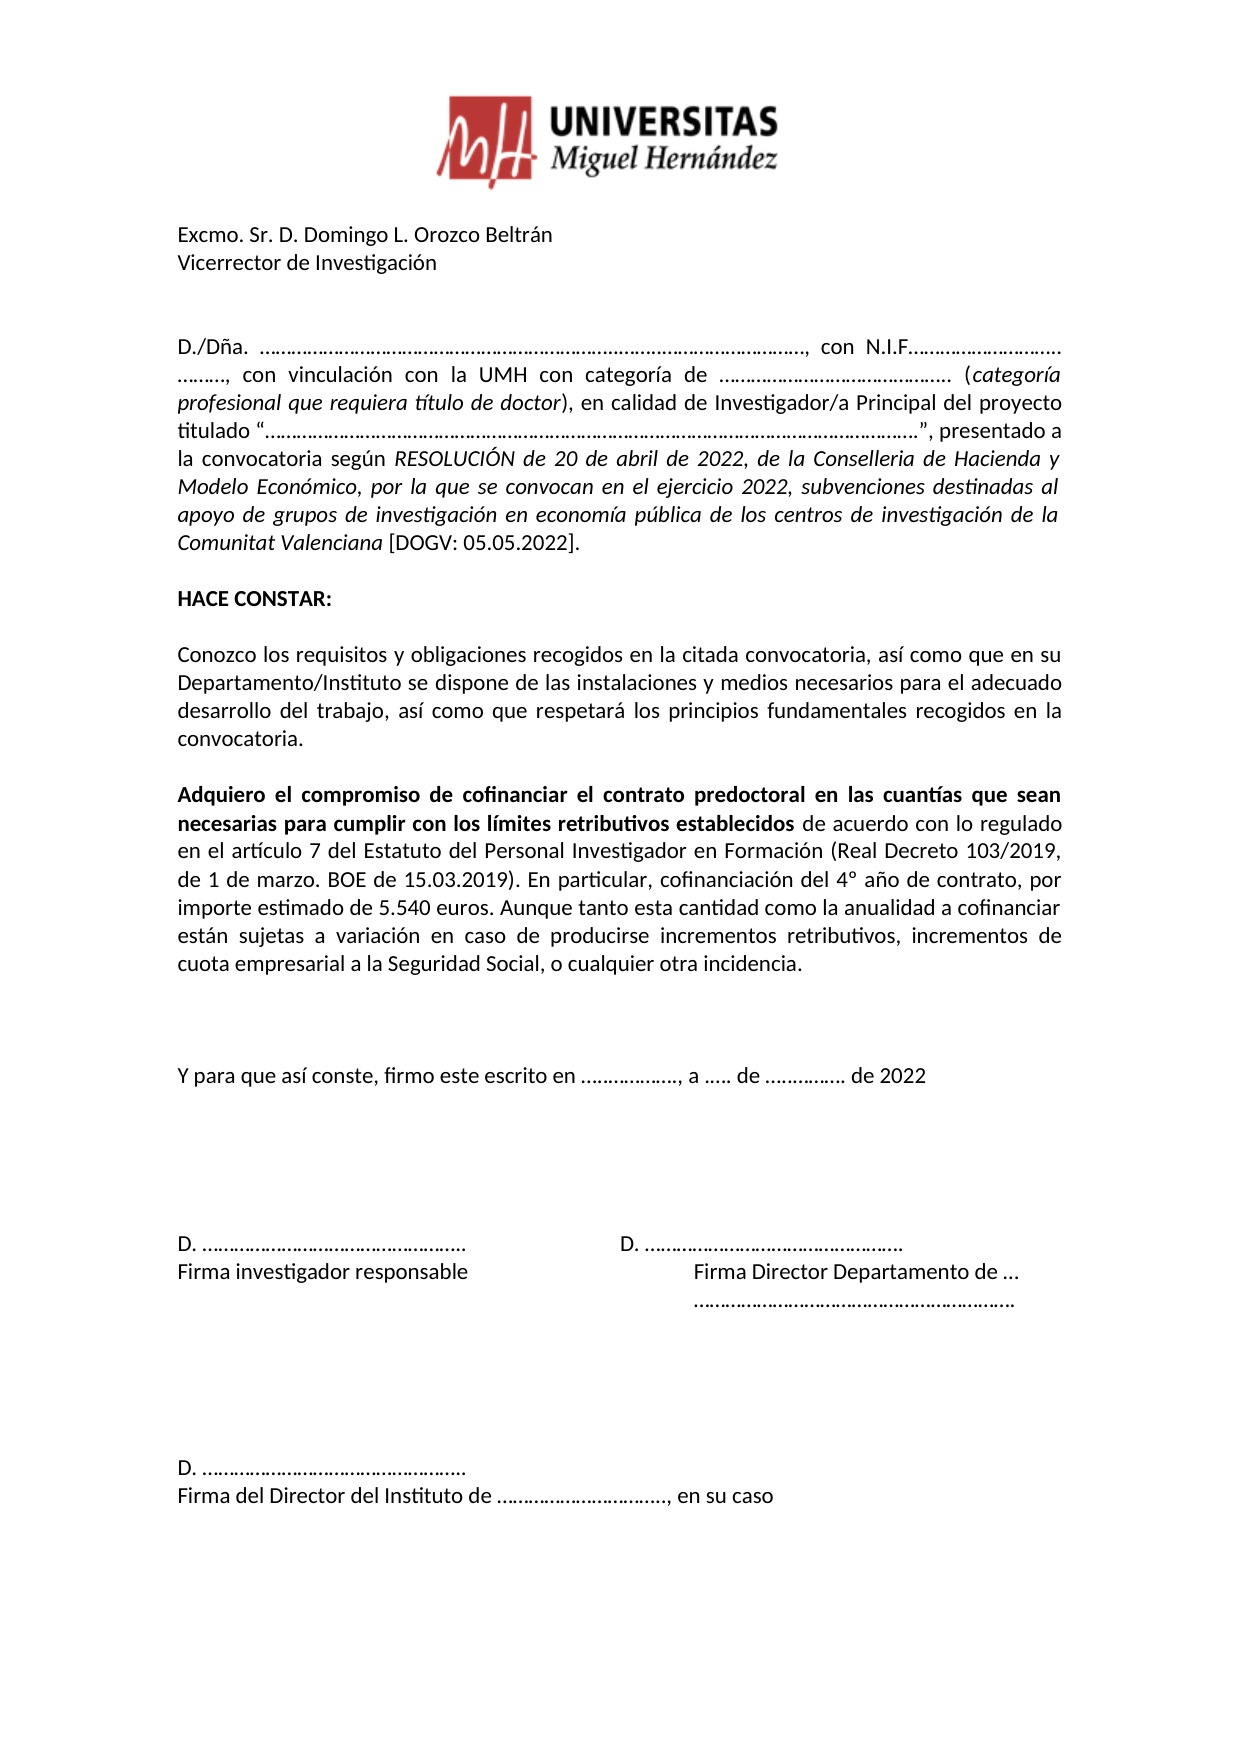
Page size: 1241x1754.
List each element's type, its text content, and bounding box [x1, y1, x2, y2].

text Firma investigador responsable Firma Director Departamento de … [177, 1257, 1063, 1285]
text Excmo. Sr. D. Domingo L. Orozco Beltrán [177, 220, 1063, 248]
text D. ………………………………………….. D. …………………………………………. [177, 1229, 1063, 1257]
text ……………………………………………………. [177, 1285, 1063, 1313]
text D./Dña. …………………………………………………………..……..………………………, con N.I.F………………………..………, con vinculación con la UMH con categoría de …………………………………….. (categoría profesional que requiera título de doctor), en calidad de Investigador/a Principal del proyecto titulado “…………………………………………………………………………………………………………….”, presentado a la convocatoria según RESOLUCIÓN de 20 de abril de 2022, de la Conselleria de Hacienda y Modelo Económico, por la que se convocan en el ejercicio 2022, subvenciones destinadas al apoyo de grupos de investigación en economía pública de los centros de investigación de la Comunitat Valenciana [DOGV: 05.05.2022]. [177, 332, 1063, 556]
text Firma del Director del Instituto de ………………………….., en su caso [177, 1481, 1063, 1509]
picture [434, 73, 806, 192]
text D. ………………………………………….. [177, 1453, 1063, 1481]
text Vicerrector de Investigación [177, 248, 1063, 276]
text Y para que así conste, firmo este escrito en …..…………., a .…. de …..………. de 2022 [177, 1061, 1063, 1089]
text Conozco los requisitos y obligaciones recogidos en la citada convocatoria, así como que en su Departamento/Instituto se dispone de las instalaciones y medios necesarios para el adecuado desarrollo del trabajo, así como que respetará los principios fundamentales recogidos en la convocatoria. [177, 641, 1063, 753]
text Adquiero el compromiso de cofinanciar el contrato predoctoral en las cuantías que sean necesarias para cumplir con los límites retributivos establecidos de acuerdo con lo regulado en el artículo 7 del Estatuto del Personal Investigador en Formación (Real Decreto 103/2019, de 1 de marzo. BOE de 15.03.2019). En particular, cofinanciación del 4º año de contrato, por importe estimado de 5.540 euros. Aunque tanto esta cantidad como la anualidad a cofinanciar están sujetas a variación en caso de producirse incrementos retributivos, incrementos de cuota empresarial a la Seguridad Social, o cualquier otra incidencia. [177, 781, 1063, 977]
text HACE CONSTAR: [177, 584, 1063, 612]
